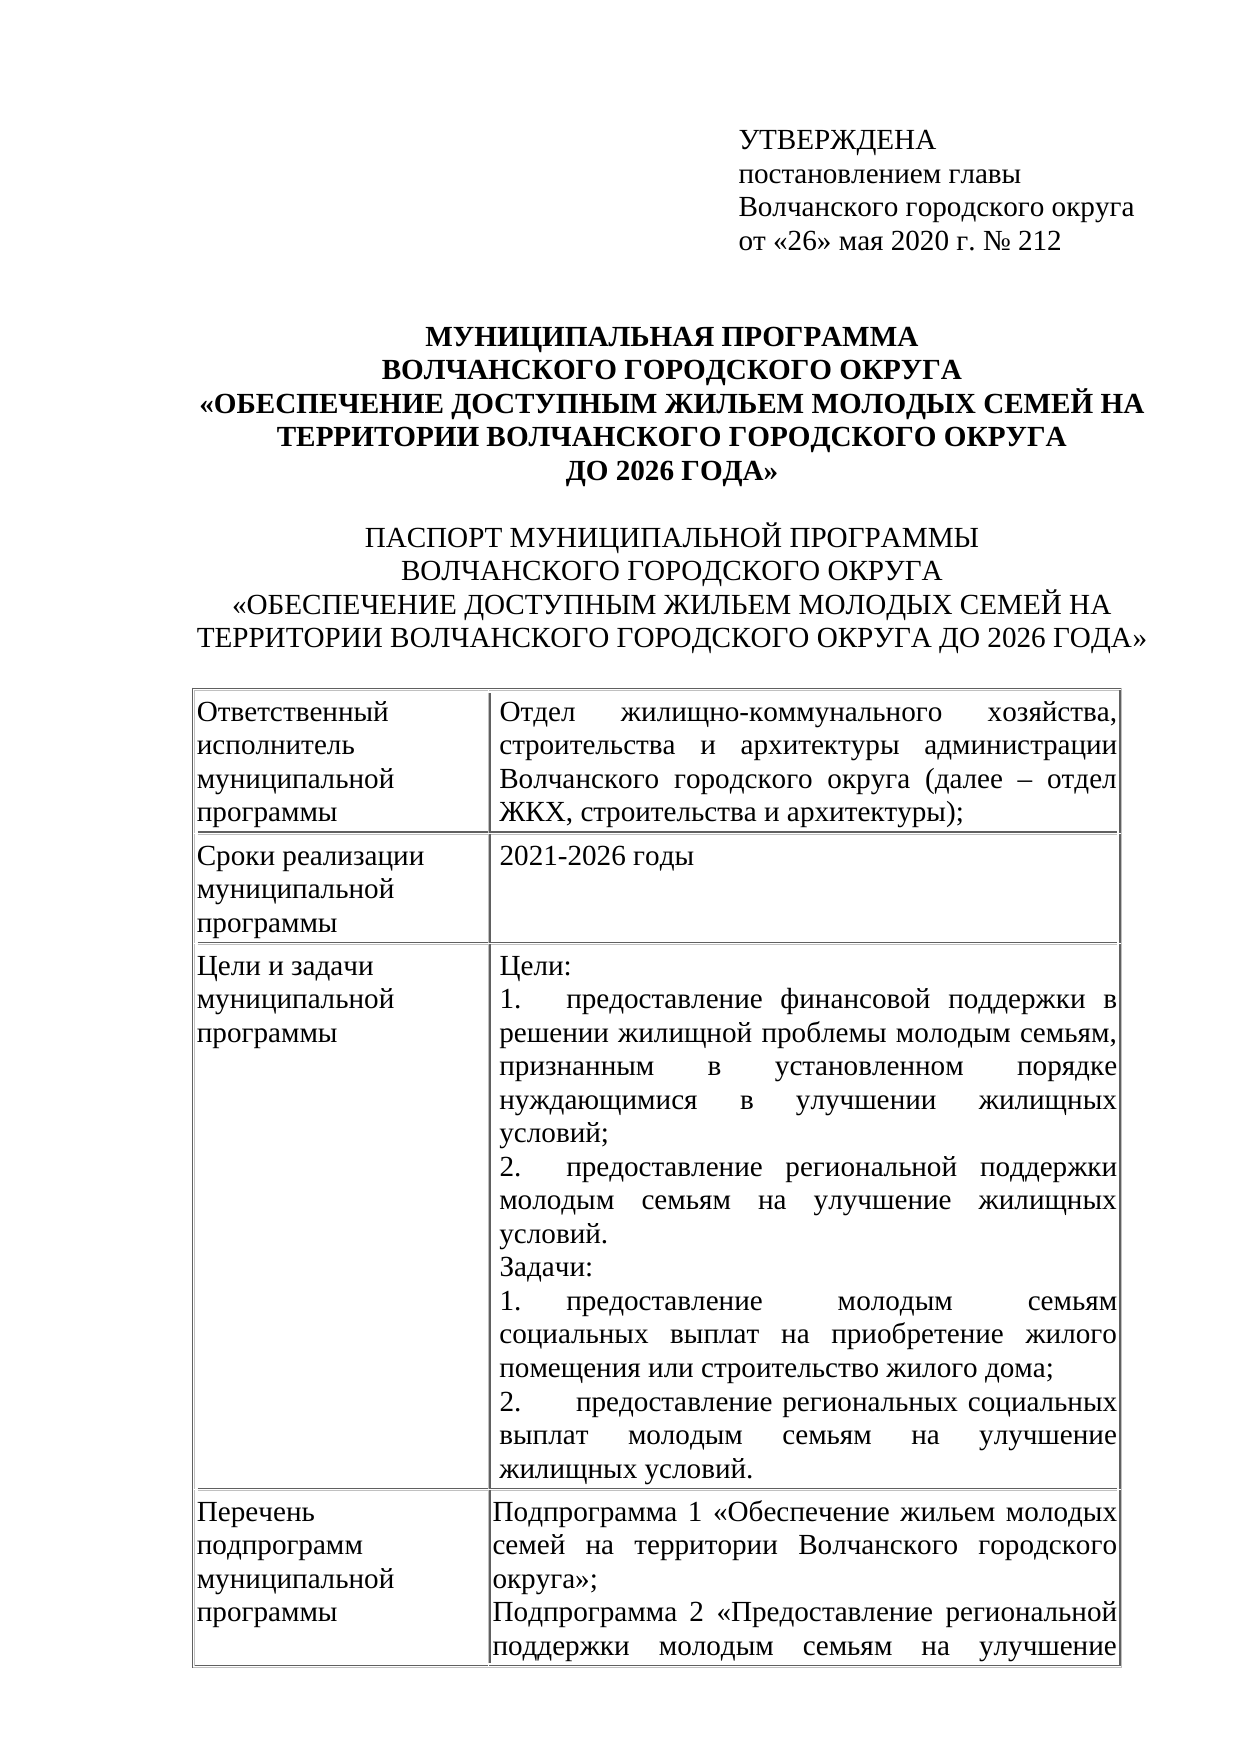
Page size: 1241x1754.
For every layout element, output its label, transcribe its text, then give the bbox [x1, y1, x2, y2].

text постановлением главы [738, 156, 1166, 189]
text УТВЕРЖДЕНА [738, 122, 1166, 156]
table_cell Цели: предоставление финансовой поддержки в решении жилищной проблемы молодым семьям, признанным в установленном порядке нуждающимися в улучшении жилищных условий; предоставление региональной поддержки молодым семьям на улучшение жилищных условий. Задачи: предоставление молодым семьям социальных выплат на приобретение жилого помещения или строительство жилого дома; предоставление региональных социальных выплат молодым семьям на улучшение жилищных условий. [491, 941, 1120, 1487]
text «Обеспечение доступным жильем молодых семей на территории Волчанского городского округа до 2026 года» [177, 386, 1166, 486]
text «Обеспечение доступным жильем молодых семей на территории Волчанского городского округа до 2026 года» [177, 587, 1166, 654]
table_header Ответственный исполнитель муниципальной программы [194, 689, 489, 831]
text МУНИЦИПАЛЬНАЯ программа [177, 319, 1166, 352]
text ПАСПОРТ МУНИЦИПАЛЬНОЙ ПРОГРАММЫ [177, 520, 1166, 553]
table_cell 2021-2026 годы [491, 831, 1120, 941]
table_header Отдел жилищно-коммунального хозяйства, строительства и архитектуры администрации Волчанского городского округа (далее – отдел ЖКХ, строительства и архитектуры); [489, 691, 1119, 831]
table_cell Цели и задачи муниципальной программы [195, 941, 488, 1487]
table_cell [195, 1488, 489, 1665]
text Волчанского городского округа [738, 189, 1166, 223]
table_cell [489, 1488, 1120, 1665]
table_cell Сроки реализации муниципальной программы [195, 831, 488, 941]
text от «26» мая 2020 г. № 212 [738, 223, 1166, 256]
text ВОЛЧАНСКОГО ГОРОДСКОГО ОКРУГА [177, 352, 1166, 386]
text ВОЛЧАНСКОГО ГОРОДСКОГО ОКРУГА [177, 553, 1166, 587]
